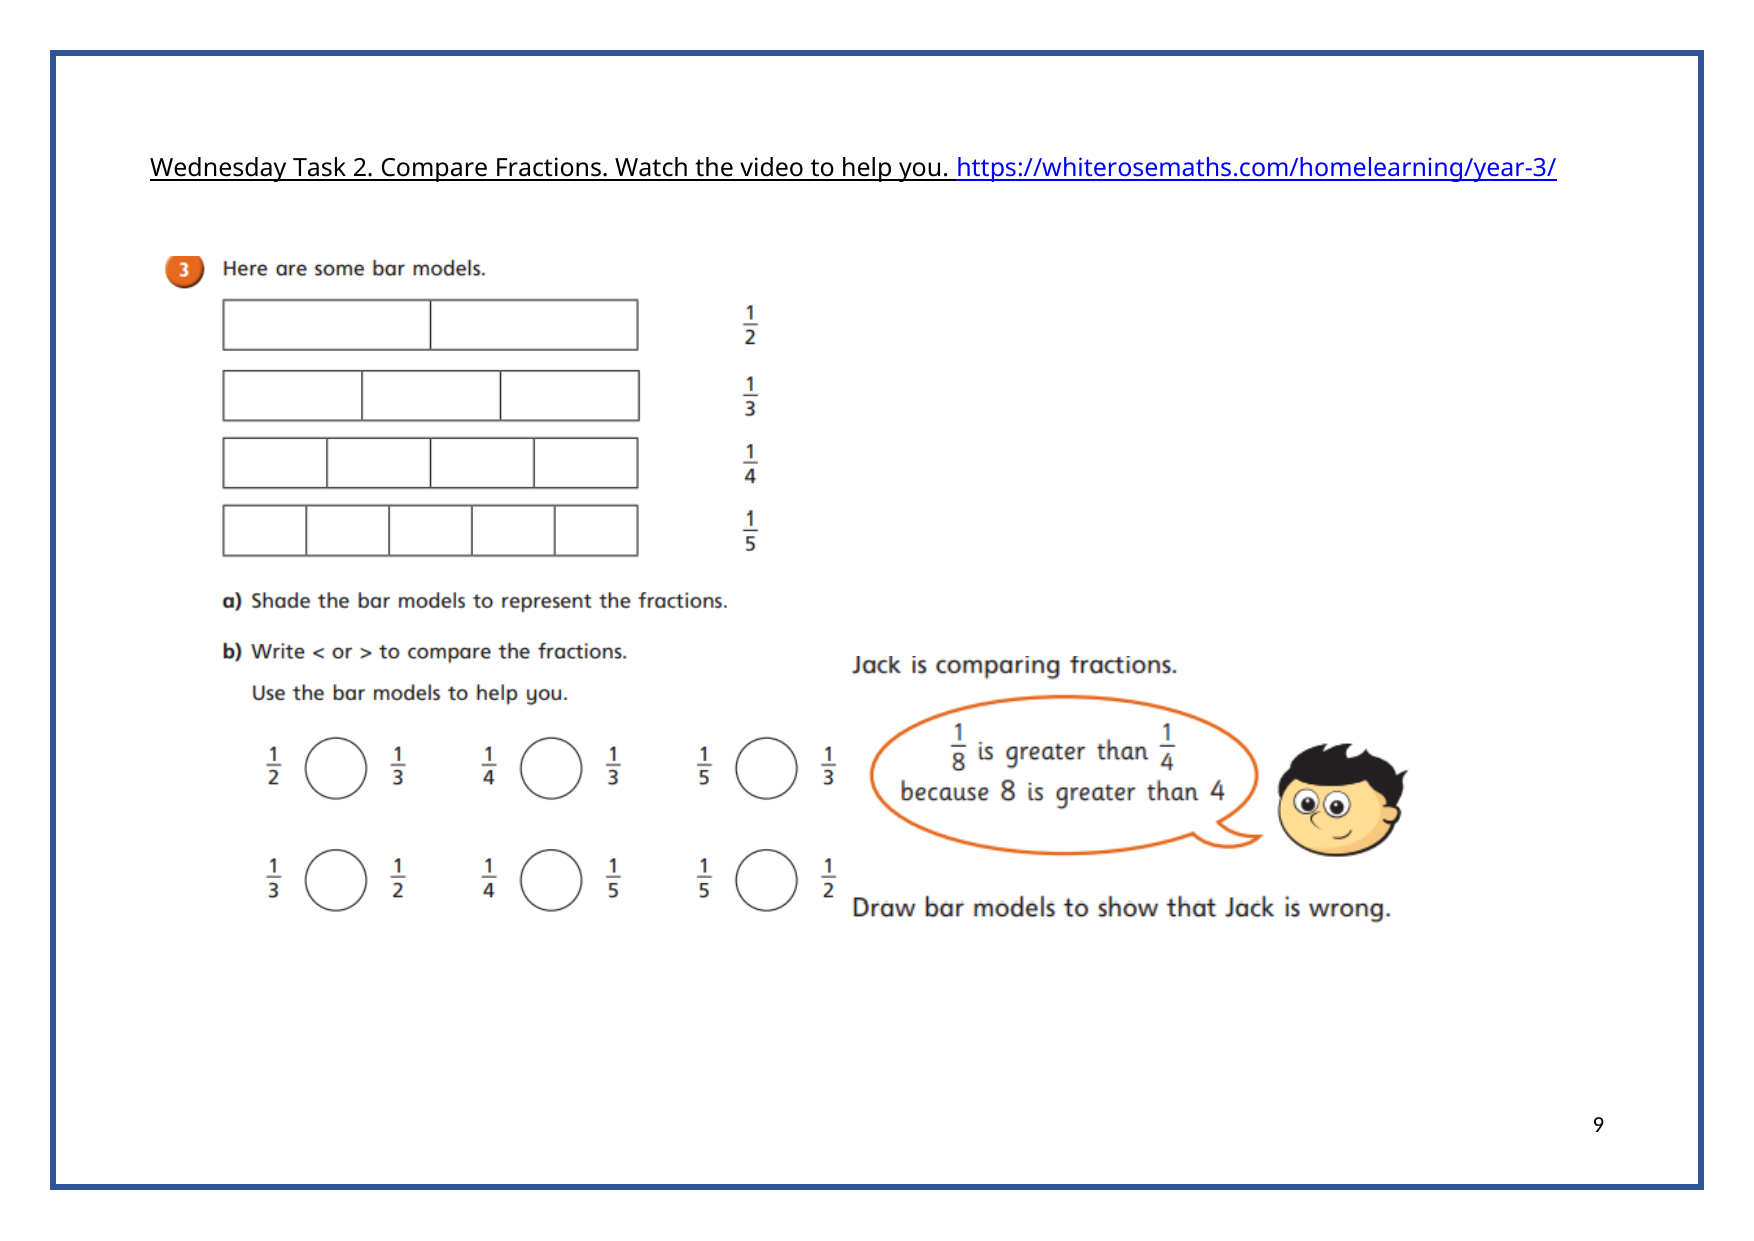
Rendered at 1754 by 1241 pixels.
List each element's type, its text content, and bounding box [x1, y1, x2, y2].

text Wednesday Task 2. Compare Fractions. Watch the video to help you. https://whiterosemaths.com/homelearning/year-3/ [150, 150, 1604, 184]
picture [150, 256, 1447, 926]
